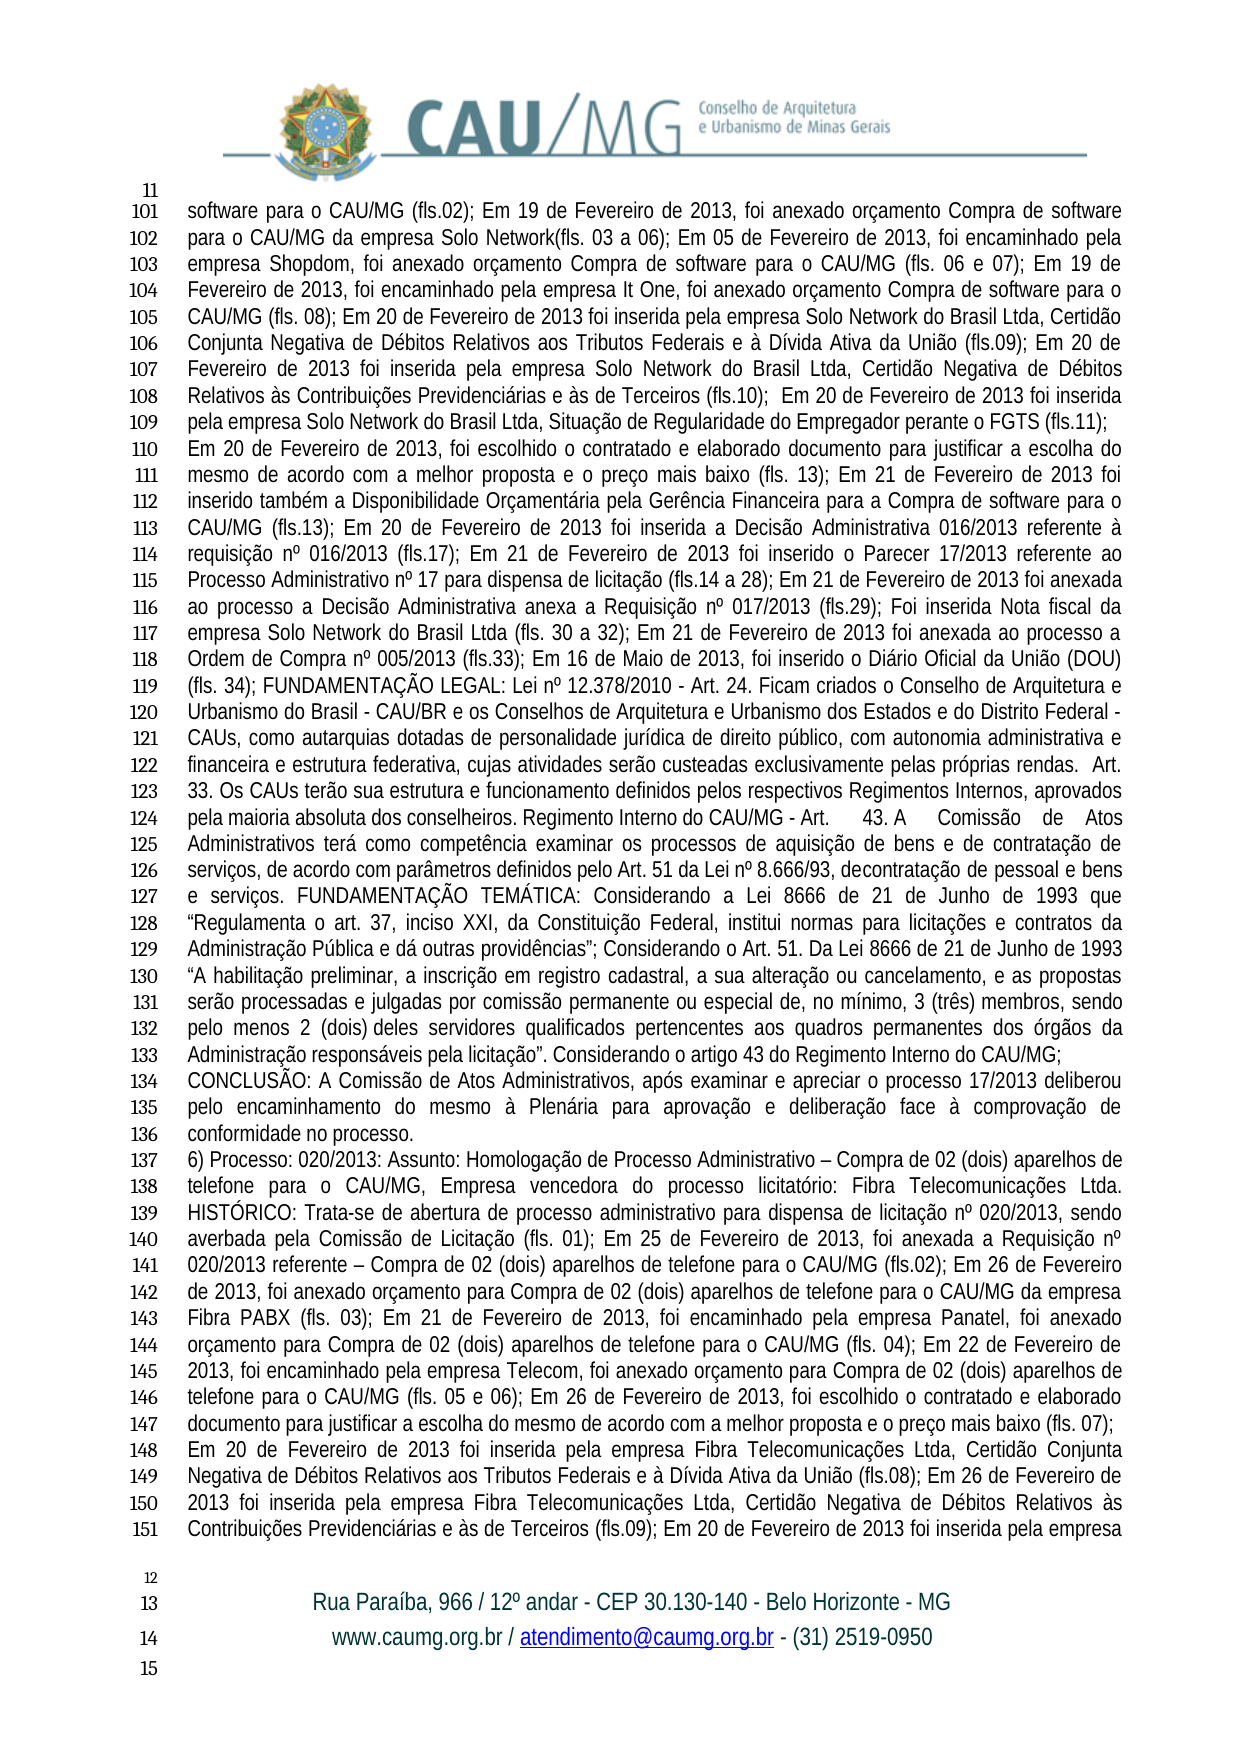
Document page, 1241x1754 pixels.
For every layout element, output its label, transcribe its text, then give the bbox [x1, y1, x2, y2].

text CONCLUSÃO: A Comissão de Atos Administrativos, após examinar e apreciar o processo 17/2013 deliberou pelo encaminhamento do mesmo à Plenária para aprovação e deliberação face à comprovação de conformidade no processo. [187, 1067, 1123, 1146]
text 6) Processo: 020/2013: Assunto: Homologação de Processo Administrativo – Compra de 02 (dois) aparelhos de telefone para o CAU/MG, Empresa vencedora do processo licitatório: Fibra Telecomunicações Ltda. HISTÓRICO: Trata-se de abertura de processo administrativo para dispensa de licitação nº 020/2013, sendo averbada pela Comissão de Licitação (fls. 01); Em 25 de Fevereiro de 2013, foi anexada a Requisição nº 020/2013 referente – Compra de 02 (dois) aparelhos de telefone para o CAU/MG (fls.02); Em 26 de Fevereiro de 2013, foi anexado orçamento para Compra de 02 (dois) aparelhos de telefone para o CAU/MG da empresa Fibra PABX (fls. 03); Em 21 de Fevereiro de 2013, foi encaminhado pela empresa Panatel, foi anexado orçamento para Compra de 02 (dois) aparelhos de telefone para o CAU/MG (fls. 04); Em 22 de Fevereiro de 2013, foi encaminhado pela empresa Telecom, foi anexado orçamento para Compra de 02 (dois) aparelhos de telefone para o CAU/MG (fls. 05 e 06); Em 26 de Fevereiro de 2013, foi escolhido o contratado e elaborado documento para justificar a escolha do mesmo de acordo com a melhor proposta e o preço mais baixo (fls. 07); [187, 1146, 1123, 1436]
text Em 20 de Fevereiro de 2013, foi escolhido o contratado e elaborado documento para justificar a escolha do mesmo de acordo com a melhor proposta e o preço mais baixo (fls. 13); Em 21 de Fevereiro de 2013 foi inserido também a Disponibilidade Orçamentária pela Gerência Financeira para a Compra de software para o CAU/MG (fls.13); Em 20 de Fevereiro de 2013 foi inserida a Decisão Administrativa 016/2013 referente à requisição nº 016/2013 (fls.17); Em 21 de Fevereiro de 2013 foi inserido o Parecer 17/2013 referente ao Processo Administrativo nº 17 para dispensa de licitação (fls.14 a 28); Em 21 de Fevereiro de 2013 foi anexada ao processo a Decisão Administrativa anexa a Requisição nº 017/2013 (fls.29); Foi inserida Nota fiscal da empresa Solo Network do Brasil Ltda (fls. 30 a 32); Em 21 de Fevereiro de 2013 foi anexada ao processo a Ordem de Compra nº 005/2013 (fls.33); Em 16 de Maio de 2013, foi inserido o Diário Oficial da União (DOU) (fls. 34); FUNDAMENTAÇÃO LEGAL: Lei nº 12.378/2010 - Art. 24. Ficam criados o Conselho de Arquitetura e Urbanismo do Brasil - CAU/BR e os Conselhos de Arquitetura e Urbanismo dos Estados e do Distrito Federal - CAUs, como autarquias dotadas de personalidade jurídica de direito público, com autonomia administrativa e financeira e estrutura federativa, cujas atividades serão custeadas exclusivamente pelas próprias rendas. Art. 33. Os CAUs terão sua estrutura e funcionamento definidos pelos respectivos Regimentos Internos, aprovados pela maioria absoluta dos conselheiros. Regimento Interno do CAU/MG - Art. 43. A Comissão de Atos Administrativos terá como competência examinar os processos de aquisição de bens e de contratação de serviços, de acordo com parâmetros definidos pelo Art. 51 da Lei nº 8.666/93, de contratação de pessoal e bens e serviços. FUNDAMENTAÇÃO TEMÁTICA: Considerando a Lei 8666 de 21 de Junho de 1993 que “Regulamenta o art. 37, inciso XXI, da Constituição Federal, institui normas para licitações e contratos da Administração Pública e dá outras providências”; Considerando o Art. 51. Da Lei 8666 de 21 de Junho de 1993 “A habilitação preliminar, a inscrição em registro cadastral, a sua alteração ou cancelamento, e as propostas serão processadas e julgadas por comissão permanente ou especial de, no mínimo, 3 (três) membros, sendo pelo menos 2 (dois) deles servidores qualificados pertencentes aos quadros permanentes dos órgãos da Administração responsáveis pela licitação”. Considerando o artigo 43 do Regimento Interno do CAU/MG; [187, 434, 1123, 1067]
picture [223, 73, 1088, 198]
